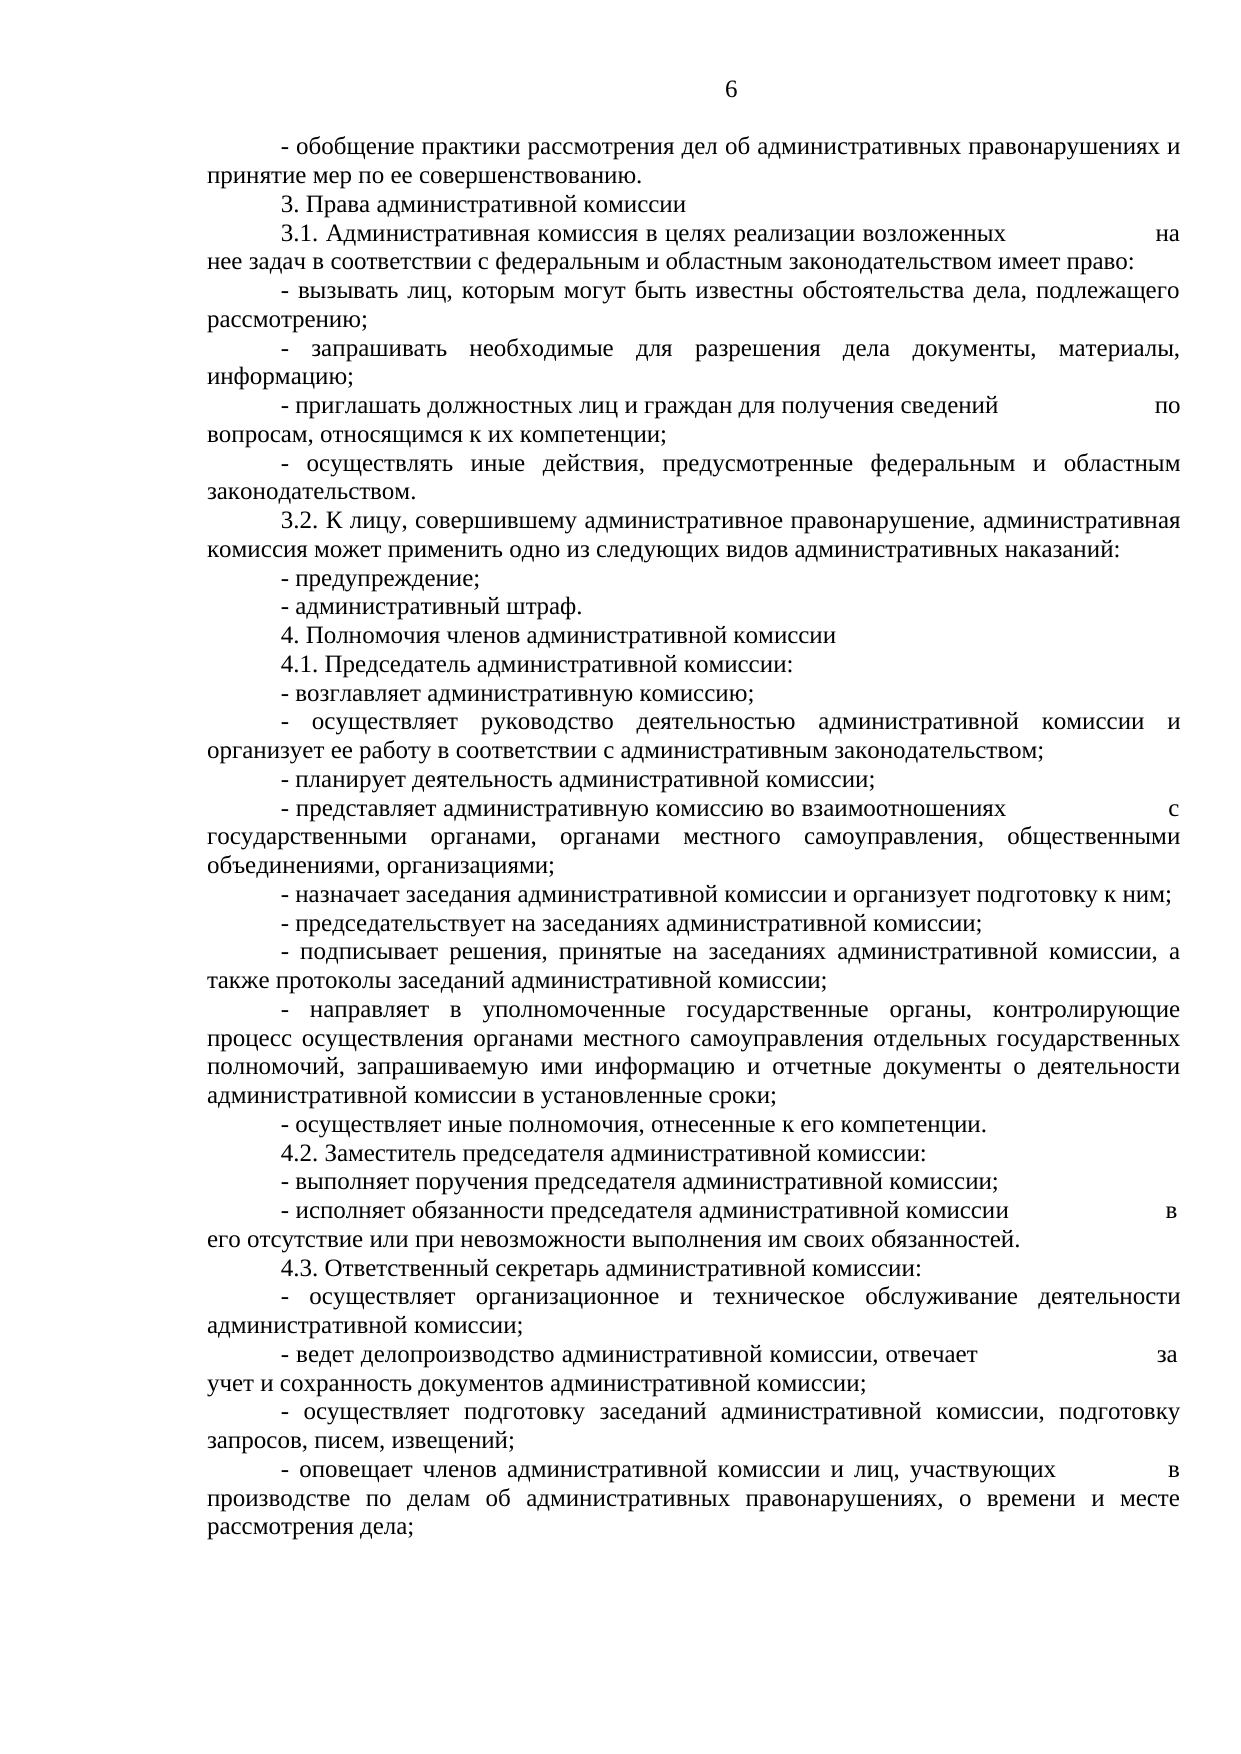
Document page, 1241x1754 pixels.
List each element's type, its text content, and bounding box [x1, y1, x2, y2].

text - осуществляет подготовку заседаний административной комиссии, подготовку запросов, писем, извещений; [207, 1396, 1181, 1454]
text 4.1. Председатель административной комиссии: [207, 649, 1181, 678]
text 3. Права административной комиссии [207, 189, 1181, 218]
text - ведет делопроизводство административной комиссии, отвечает за учет и сохранность документов административной комиссии; [207, 1339, 1181, 1396]
text - планирует деятельность административной комиссии; [207, 764, 1181, 793]
text - предупреждение; [207, 563, 1181, 591]
text - приглашать должностных лиц и граждан для получения сведений по вопросам, относящимся к их компетенции; [207, 390, 1181, 448]
text 4.2. Заместитель председателя административной комиссии: [207, 1138, 1181, 1166]
text - осуществляет руководство деятельностью административной комиссии и организует ее работу в соответствии с административным законодательством; [207, 706, 1181, 764]
text - исполняет обязанности председателя административной комиссии в его отсутствие или при невозможности выполнения им своих обязанностей. [207, 1195, 1181, 1253]
text - осуществляет иные полномочия, отнесенные к его компетенции. [207, 1109, 1181, 1138]
text - осуществлять иные действия, предусмотренные федеральным и областным законодательством. [207, 448, 1181, 505]
text - оповещает членов административной комиссии и лиц, участвующих в производстве по делам об административных правонарушениях, о времени и месте рассмотрения дела; [207, 1454, 1181, 1540]
text - выполняет поручения председателя административной комиссии; [207, 1166, 1181, 1195]
text - осуществляет организационное и техническое обслуживание деятельности административной комиссии; [207, 1281, 1181, 1339]
text - председательствует на заседаниях административной комиссии; [207, 908, 1181, 936]
text - административный штраф. [207, 591, 1181, 620]
text - направляет в уполномоченные государственные органы, контролирующие процесс осуществления органами местного самоуправления отдельных государственных полномочий, запрашиваемую ими информацию и отчетные документы о деятельности административной комиссии в установленные сроки; [207, 994, 1181, 1109]
text - назначает заседания административной комиссии и организует подготовку к ним; [207, 879, 1181, 908]
text - обобщение практики рассмотрения дел об административных правонарушениях и принятие мер по ее совершенствованию. [207, 131, 1181, 189]
text - возглавляет административную комиссию; [207, 678, 1181, 706]
text - представляет административную комиссию во взаимоотношениях с государственными органами, органами местного самоуправления, общественными объединениями, организациями; [207, 793, 1181, 879]
text - вызывать лиц, которым могут быть известны обстоятельства дела, подлежащего рассмотрению; [207, 275, 1181, 333]
text 3.2. К лицу, совершившему административное правонарушение, административная комиссия может применить одно из следующих видов административных наказаний: [207, 505, 1181, 563]
text 4. Полномочия членов административной комиссии [207, 620, 1181, 649]
text - запрашивать необходимые для разрешения дела документы, материалы, информацию; [207, 333, 1181, 390]
text 4.3. Ответственный секретарь административной комиссии: [207, 1253, 1181, 1281]
text - подписывает решения, принятые на заседаниях административной комиссии, а также протоколы заседаний административной комиссии; [207, 936, 1181, 994]
text 3.1. Административная комиссия в целях реализации возложенных на нее задач в соответствии с федеральным и областным законодательством имеет право: [207, 218, 1181, 275]
